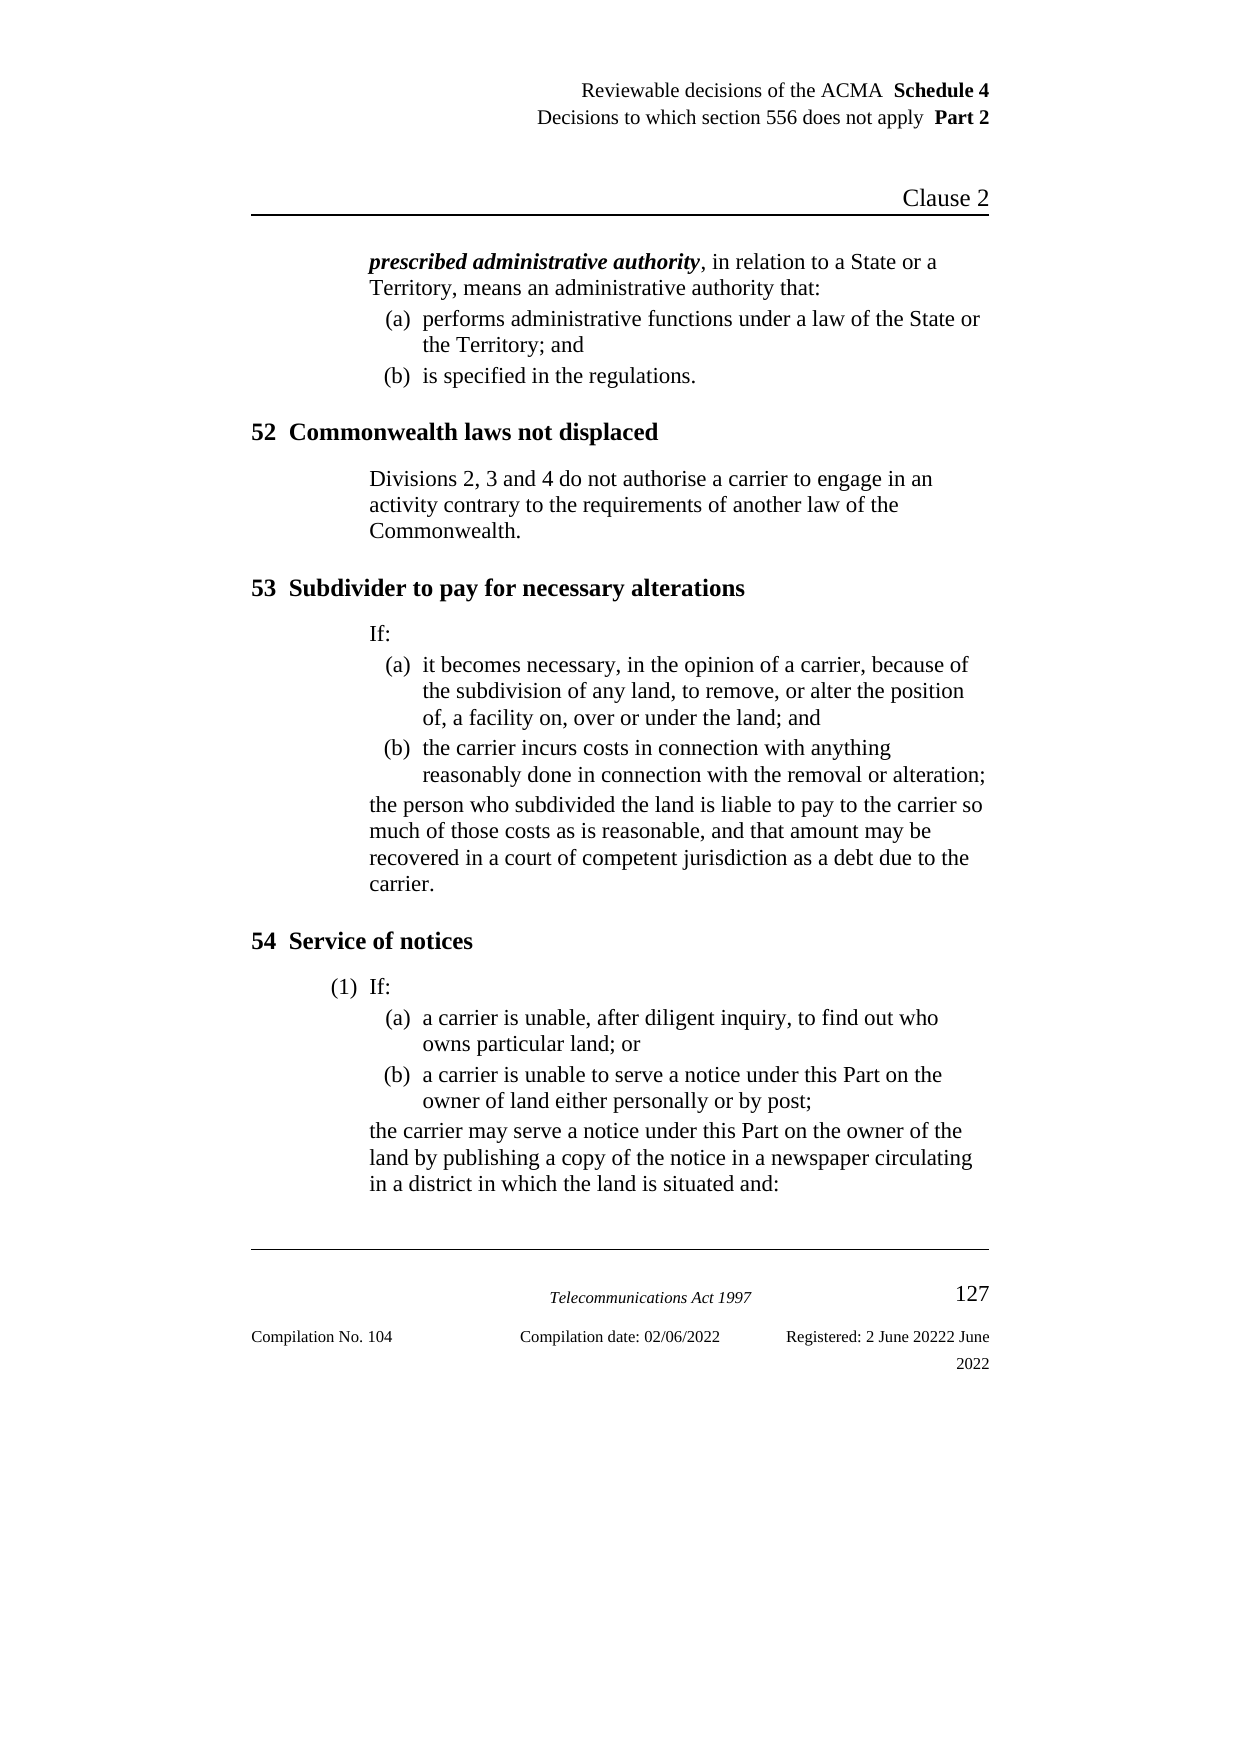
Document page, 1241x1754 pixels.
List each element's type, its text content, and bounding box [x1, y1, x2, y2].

text (b) a carrier is unable to serve a notice under this Part on the owner of land either personally or by post; [251, 1061, 989, 1113]
text If: [251, 621, 989, 647]
text (a) a carrier is unable, after diligent inquiry, to find out who owns particular land; or [251, 1004, 989, 1056]
text (b) the carrier incurs costs in connection with anything reasonably done in connection with the removal or alteration; [251, 734, 989, 787]
text prescribed administrative authority, in relation to a State or a Territory, means an administrative authority that: [369, 248, 989, 301]
text (a) performs administrative functions under a law of the State or the Territory; and [251, 305, 989, 358]
text 54 Service of notices [251, 926, 989, 954]
text (b) is specified in the regulations. [251, 362, 989, 388]
text (a) it becomes necessary, in the opinion of a carrier, because of the subdivision of any land, to remove, or alter the position of, a facility on, over or under the land; and [251, 651, 989, 730]
text Divisions 2, 3 and 4 do not authorise a carrier to engage in an activity contrary to the requirements of another law of the Commonwealth. [251, 465, 989, 544]
text 52 Commonwealth laws not displaced [251, 417, 989, 446]
text (1) If: [251, 973, 989, 999]
text 53 Subdivider to pay for necessary alterations [251, 573, 989, 602]
text the carrier may serve a notice under this Part on the owner of the land by publishing a copy of the notice in a newspaper circulating in a district in which the land is situated and: [369, 1117, 989, 1197]
text the person who subdivided the land is liable to pay to the carrier so much of those costs as is reasonable, and that amount may be recovered in a court of competent jurisdiction as a debt due to the carrier. [369, 791, 989, 897]
